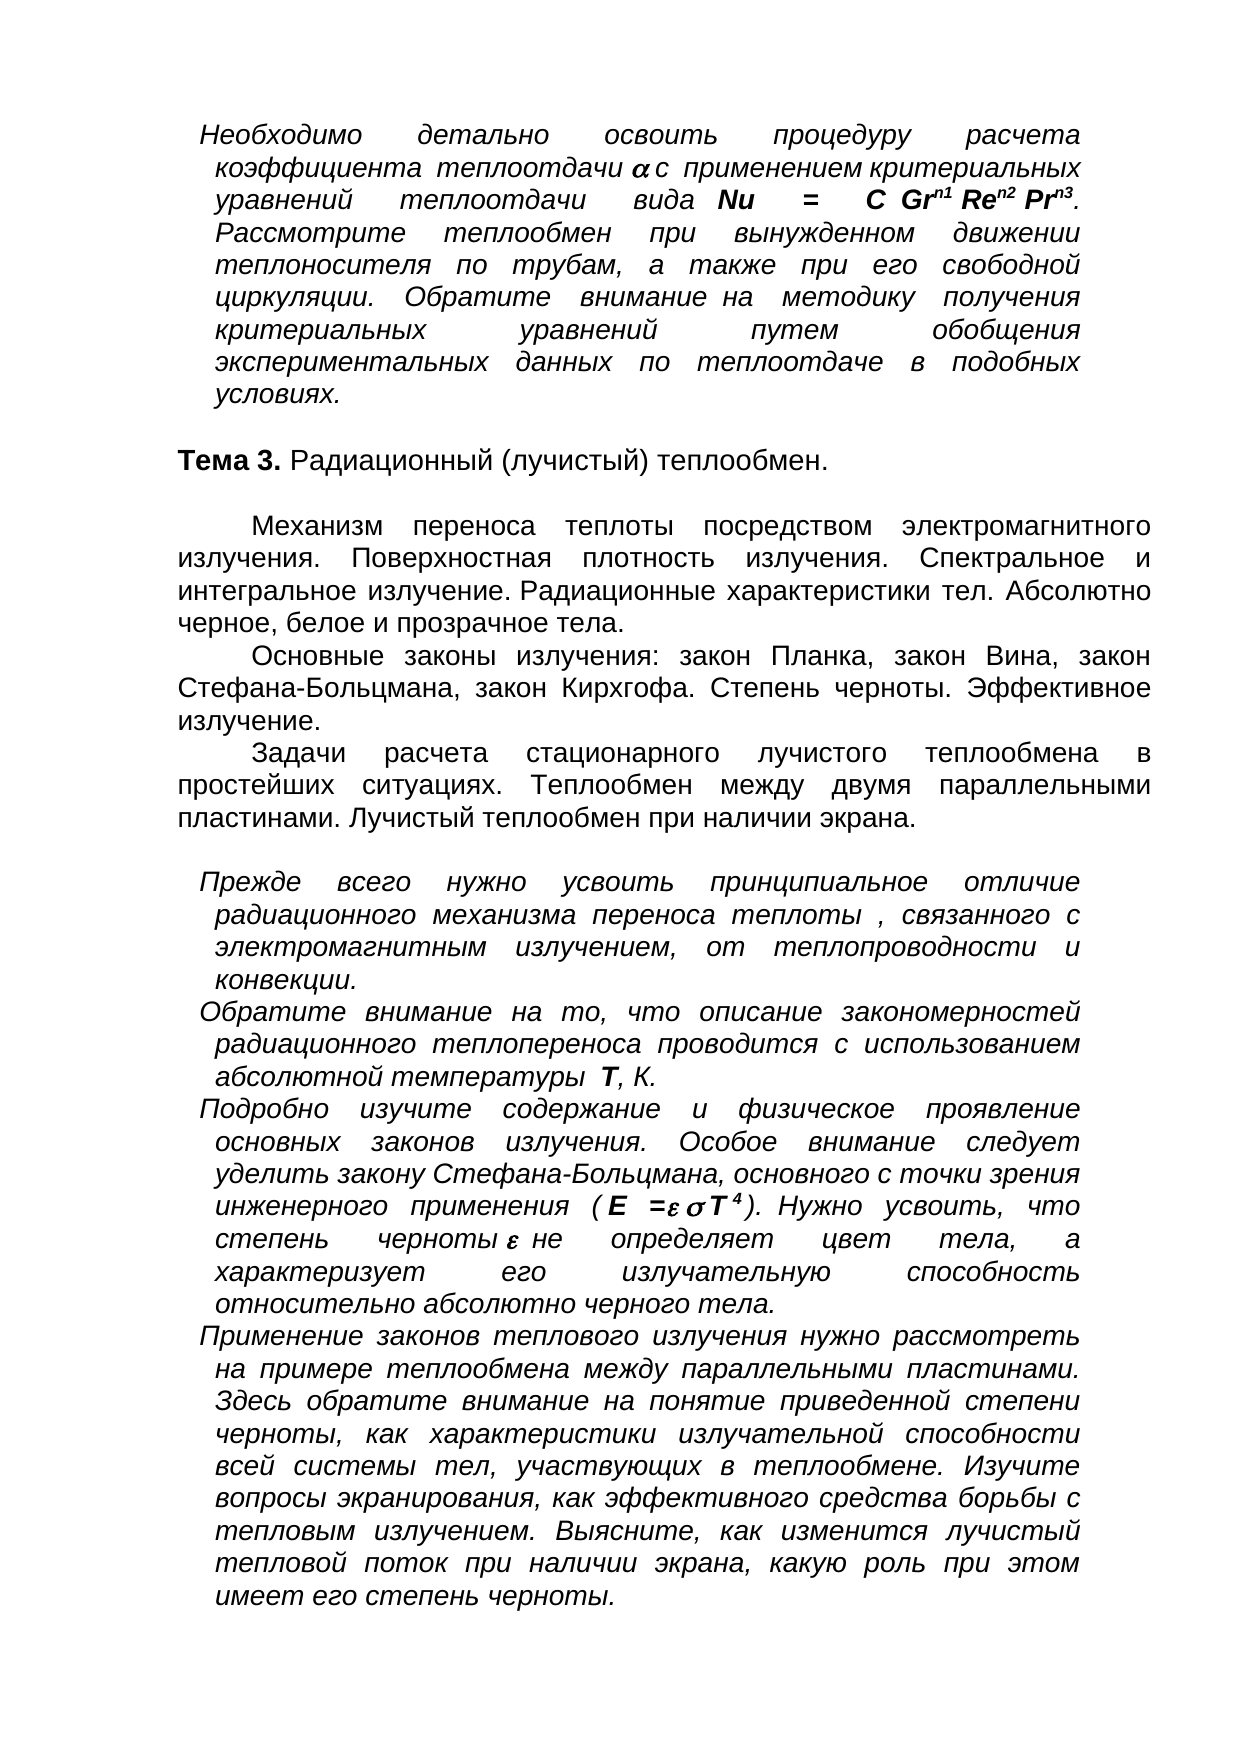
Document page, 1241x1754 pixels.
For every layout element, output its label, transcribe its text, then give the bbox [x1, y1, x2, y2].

text Обратите внимание на то, что описание закономерностей радиационного теплопереноса проводится с использованием абсолютной температуры T, К. [177, 995, 1081, 1092]
text Прежде всего нужно усвоить принципиальное отличие радиационного механизма переноса теплоты , связанного с электромагнитным излучением, от теплопроводности и конвекции. [177, 865, 1081, 995]
text Механизм переноса теплоты посредством электромагнитного излучения. Поверхностная плотность излучения. Спектральное и интегральное излучение. Радиационные характеристики тел. Абсолютно черное, белое и прозрачное тела. [177, 509, 1152, 639]
text Необходимо детально освоить процедуру расчета коэффициента теплоотдачи  с применением критериальных уравнений теплоотдачи вида Nu = C Grn1 Ren2 Prn3. Рассмотрите теплообмен при вынужденном движении теплоносителя по трубам, а также при его свободной циркуляции. Обратите внимание на методику получения критериальных уравнений путем обобщения экспериментальных данных по теплоотдаче в подобных условиях. [177, 118, 1081, 410]
text Применение законов теплового излучения нужно рассмотреть на примере теплообмена между параллельными пластинами. Здесь обратите внимание на понятие приведенной степени черноты, как характеристики излучательной способности всей системы тел, участвующих в теплообмене. Изучите вопросы экранирования, как эффективного средства борьбы с тепловым излучением. Выясните, как изменится лучистый тепловой поток при наличии экрана, какую роль при этом имеет его степень черноты. [177, 1319, 1081, 1611]
text Основные законы излучения: закон Планка, закон Вина, закон Стефана-Больцмана, закон Кирхгофа. Степень черноты. Эффективное излучение. [177, 639, 1152, 736]
text Тема 3. Радиационный (лучистый) теплообмен. [177, 442, 1152, 477]
text Подробно изучите содержание и физическое проявление основных законов излучения. Особое внимание следует уделить закону Стефана-Больцмана, основного с точки зрения инженерного применения ( E =  T 4 ). Нужно усвоить, что степень черноты  не определяет цвет тела, а характеризует его излучательную способность относительно абсолютно черного тела. [177, 1092, 1081, 1319]
text Задачи расчета стационарного лучистого теплообмена в простейших ситуациях. Теплообмен между двумя параллельными пластинами. Лучистый теплообмен при наличии экрана. [177, 736, 1152, 833]
